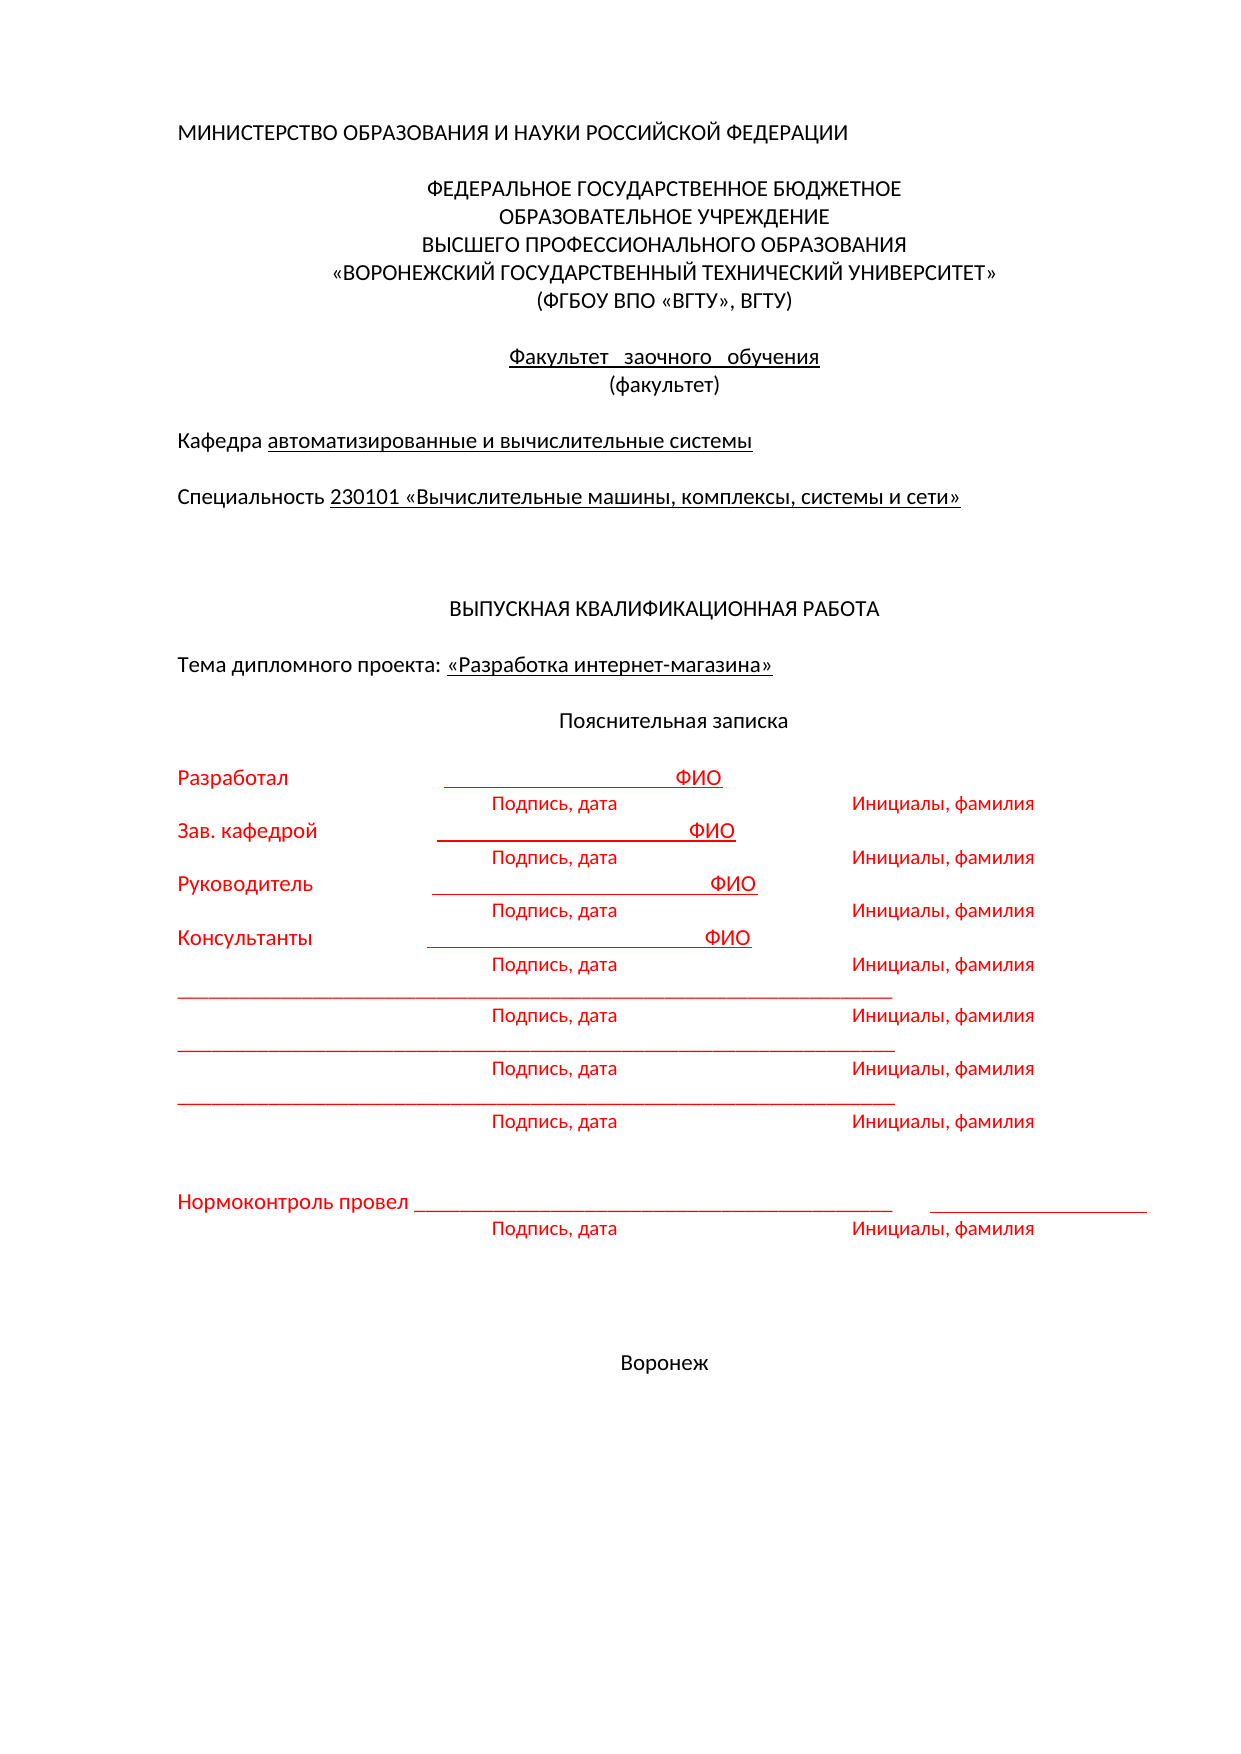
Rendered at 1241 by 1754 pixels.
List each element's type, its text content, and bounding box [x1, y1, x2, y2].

text Нормоконтроль провел __________________________________________ [177, 1187, 1152, 1216]
text (ФГБОУ ВПО «ВГТУ», ВГТУ) [177, 286, 1152, 314]
text Факультет заочного обучения [177, 342, 1152, 370]
text Воронеж [177, 1348, 1152, 1376]
text Подпись, дата Инициалы, фамилия [177, 1216, 1152, 1241]
text Консультанты ФИО [177, 923, 1152, 951]
text ВЫПУСКНАЯ КВАЛИФИКАЦИОННАЯ РАБОТА [177, 594, 1152, 622]
text МИНИСТЕРСТВО ОБРАЗОВАНИЯ И НАУКИ РОССИЙСКОЙ ФЕДЕРАЦИИ [177, 118, 1170, 146]
text «ВОРОНЕЖСКИЙ ГОСУДАРСТВЕННЫЙ ТЕХНИЧЕСКИЙ УНИВЕРСИТЕТ» [177, 258, 1152, 286]
text (факультет) [177, 370, 1152, 398]
text Специальность 230101 «Вычислительные машины, комплексы, системы и сети» [177, 482, 1152, 510]
text Подпись, дата Инициалы, фамилия [177, 951, 1152, 976]
text ФЕДЕРАЛЬНОЕ ГОСУДАРСТВЕННОЕ БЮДЖЕТНОЕ [177, 174, 1152, 202]
text Подпись, дата Инициалы, фамилия [177, 844, 1152, 869]
text _______________________________________________________________ [177, 1027, 1152, 1055]
text Подпись, дата Инициалы, фамилия [177, 897, 1152, 923]
text _______________________________________________________________ [177, 1081, 1152, 1109]
text Подпись, дата Инициалы, фамилия [177, 1109, 1152, 1134]
text Кафедра автоматизированные и вычислительные системы [177, 426, 1152, 454]
text ВЫСШЕГО ПРОФЕССИОНАЛЬНОГО ОБРАЗОВАНИЯ [177, 230, 1152, 258]
text Тема дипломного проекта: «Разработка интернет-магазина» [177, 651, 1152, 678]
text Подпись, дата Инициалы, фамилия [177, 1055, 1152, 1081]
text Руководитель ФИО [177, 869, 1152, 897]
text Подпись, дата Инициалы, фамилия [177, 1002, 1152, 1027]
text Пояснительная записка [177, 707, 1170, 734]
text Подпись, дата Инициалы, фамилия [177, 791, 1152, 816]
text _____________________________________________________________________ [177, 976, 1152, 1002]
text Зав. кафедрой ФИО [177, 816, 1152, 844]
text ОБРАЗОВАТЕЛЬНОЕ УЧРЕЖДЕНИЕ [177, 202, 1152, 230]
text Разработал ФИО [177, 763, 1152, 791]
